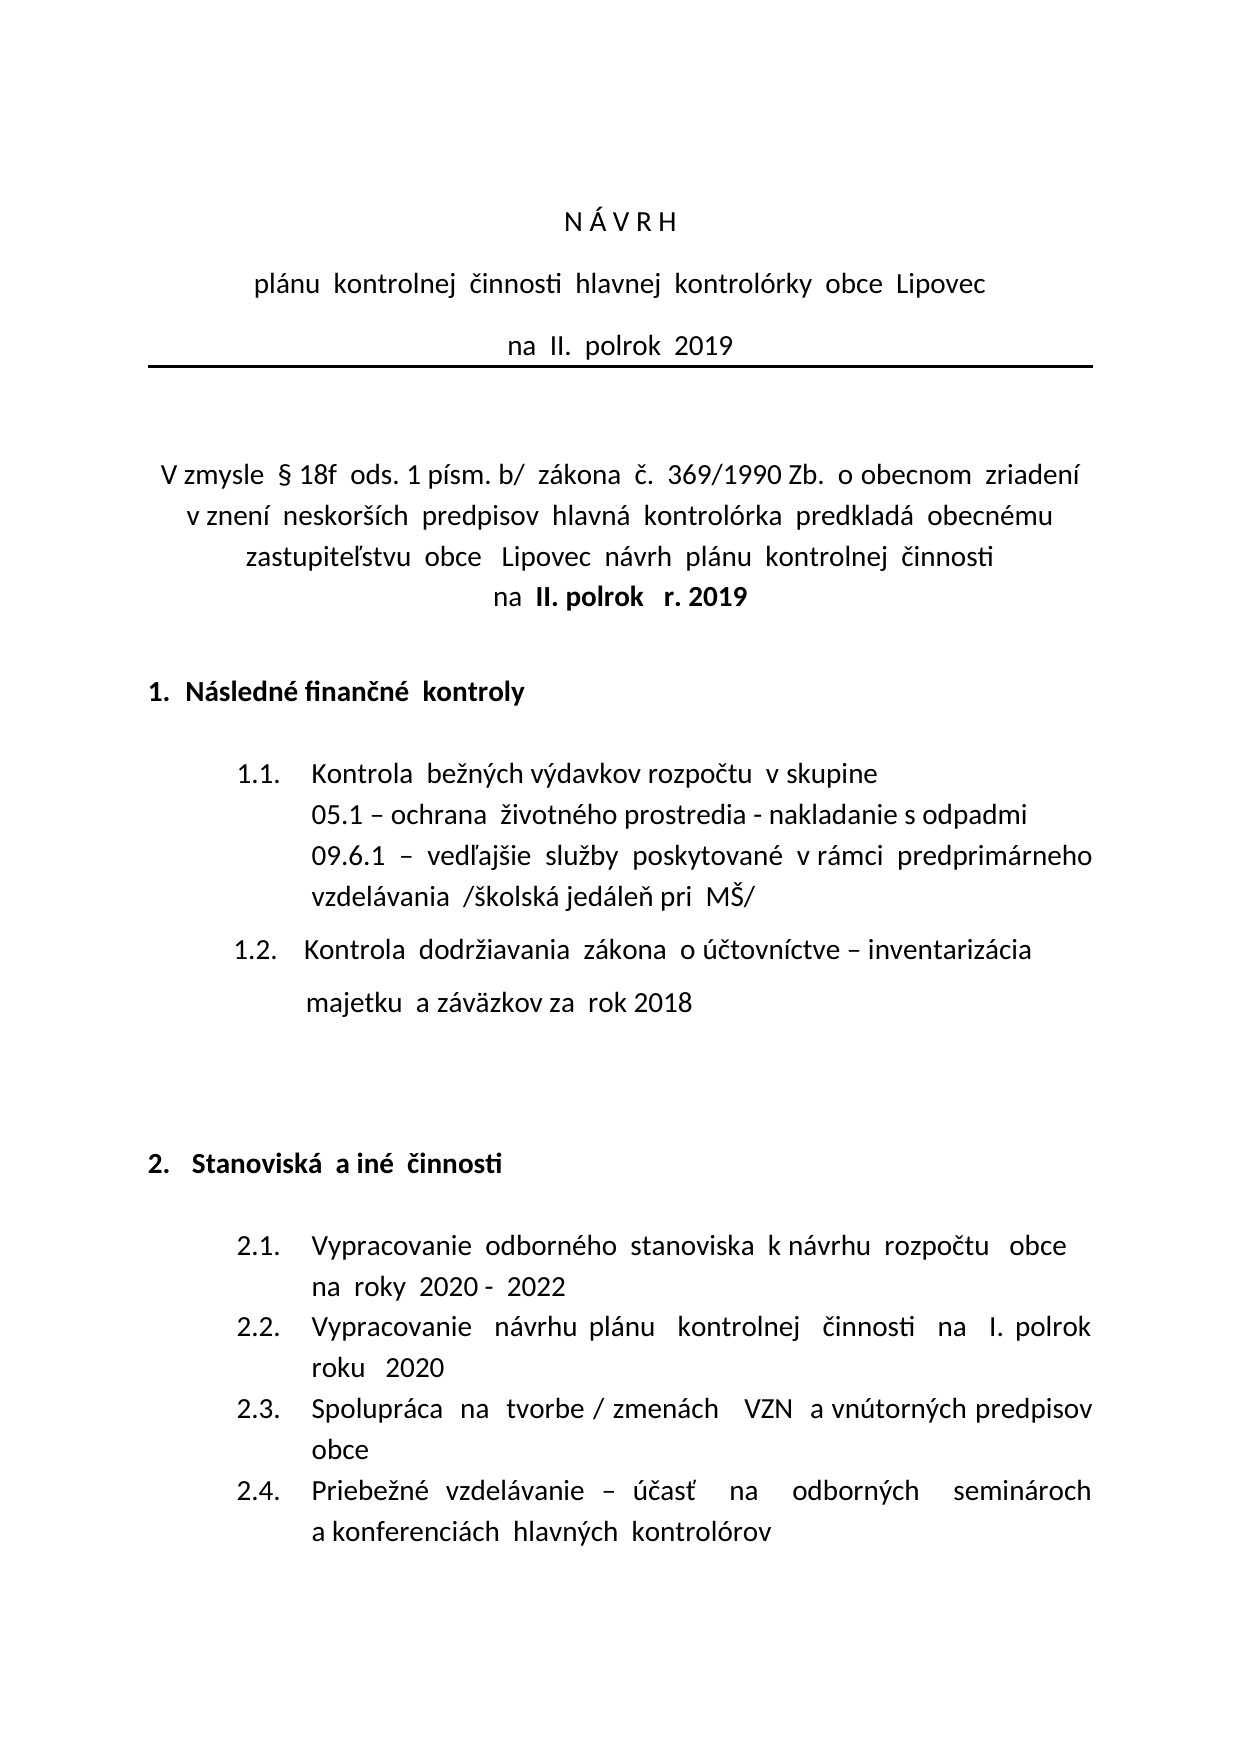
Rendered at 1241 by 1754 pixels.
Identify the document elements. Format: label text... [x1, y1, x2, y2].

list Kontrola bežných výdavkov rozpočtu v skupine [236, 755, 1093, 790]
text plánu kontrolnej činnosti hlavnej kontrolórky obce Lipovec [148, 265, 1093, 301]
text na II. polrok 2019 [148, 327, 1093, 365]
text N Á V R H [148, 203, 1093, 239]
list Spolupráca na tvorbe / zmenách VZN a vnútorných predpisov obce [236, 1390, 1093, 1467]
list Vypracovanie odborného stanoviska k návrhu rozpočtu obce [236, 1227, 1093, 1262]
list Následné finančné kontroly [148, 673, 1093, 708]
list 09.6.1 – vedľajšie služby poskytované v rámci predprimárneho vzdelávania /školská jedáleň pri MŠ/ [311, 837, 1093, 913]
text V zmysle § 18f ods. 1 písm. b/ zákona č. 369/1990 Zb. o obecnom zriadení v znení neskorších predpisov hlavná kontrolórka predkladá obecnému zastupiteľstvu obce Lipovec návrh plánu kontrolnej činnosti [148, 456, 1093, 573]
text na II. polrok r. 2019 [148, 578, 1093, 614]
list Stanoviská a iné činnosti [148, 1145, 1093, 1180]
list na roky 2020 - 2022 [311, 1268, 1093, 1303]
list Priebežné vzdelávanie – účasť na odborných seminároch a konferenciách hlavných kontrolórov [236, 1472, 1093, 1549]
text majetku a záväzkov za rok 2018 [148, 984, 1093, 1020]
list Vypracovanie návrhu plánu kontrolnej činnosti na I. polrok roku 2020 [236, 1308, 1093, 1385]
list 05.1 – ochrana životného prostredia - nakladanie s odpadmi [311, 796, 1093, 831]
text 1.2. Kontrola dodržiavania zákona o účtovníctve – inventarizácia [148, 931, 1093, 967]
